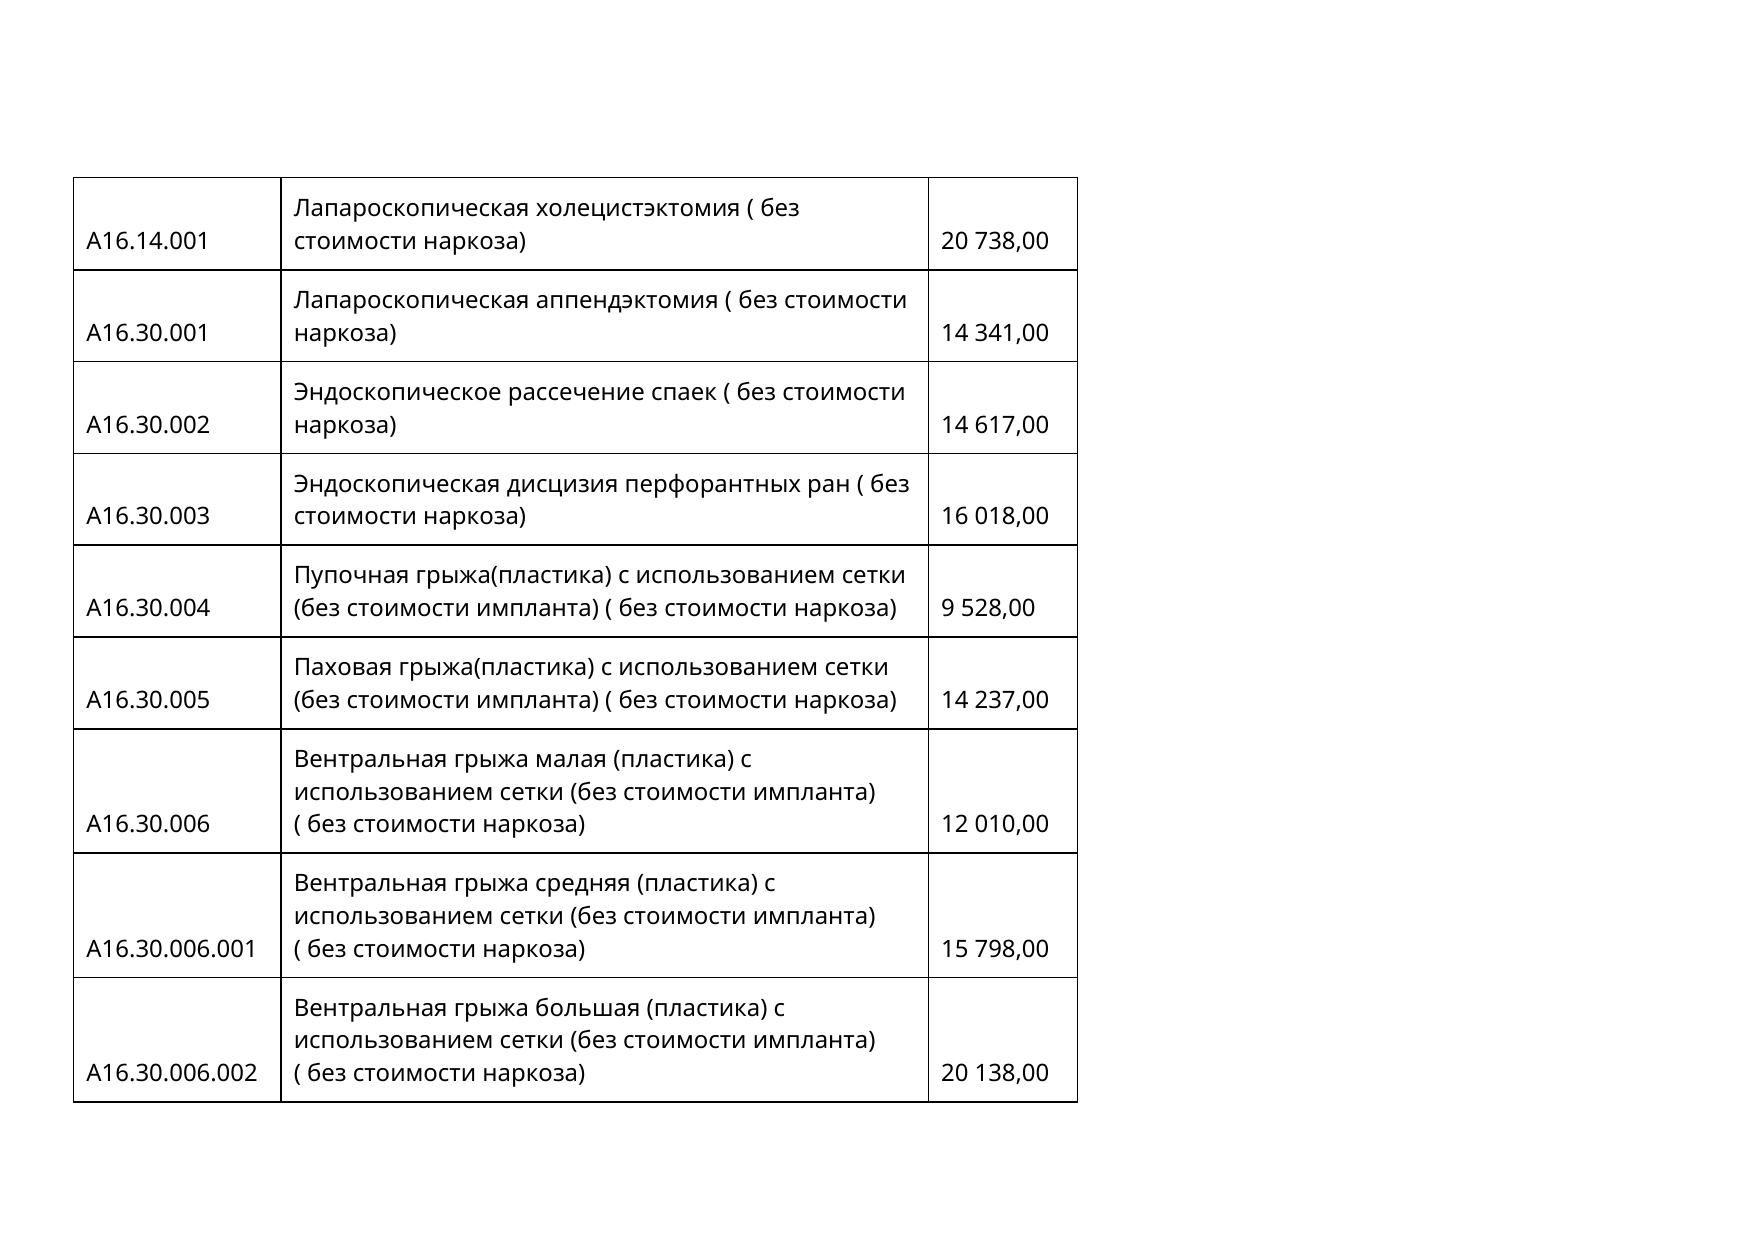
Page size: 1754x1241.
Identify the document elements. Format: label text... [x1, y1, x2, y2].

table_cell А16.30.003 [74, 454, 280, 544]
table_cell Вентральная грыжа малая (пластика) с использованием сетки (без стоимости импланта) ( без стоимости наркоза) [282, 730, 928, 852]
table_cell Эндоскопическое рассечение спаек ( без стоимости наркоза) [282, 362, 928, 452]
table_cell 16 018,00 [929, 454, 1077, 544]
table_cell 14 617,00 [929, 362, 1077, 452]
table_cell А16.30.004 [74, 546, 280, 636]
table_cell 12 010,00 [929, 730, 1077, 852]
table_cell Вентральная грыжа большая (пластика) с использованием сетки (без стоимости импланта) ( без стоимости наркоза) [282, 978, 928, 1101]
table_cell А16.14.001 [74, 178, 280, 269]
table_cell А16.30.006 [74, 730, 280, 852]
table_cell 9 528,00 [929, 546, 1077, 636]
table_cell Вентральная грыжа средняя (пластика) с использованием сетки (без стоимости импланта) ( без стоимости наркоза) [282, 854, 928, 977]
table_cell 14 237,00 [929, 638, 1077, 728]
table_cell 20 138,00 [929, 978, 1077, 1101]
table_cell А16.30.006.002 [74, 978, 280, 1101]
table_cell Паховая грыжа(пластика) с использованием сетки (без стоимости импланта) ( без стоимости наркоза) [282, 638, 928, 728]
table_cell Пупочная грыжа(пластика) с использованием сетки (без стоимости импланта) ( без стоимости наркоза) [282, 546, 928, 636]
table_cell 14 341,00 [929, 271, 1077, 361]
table_cell Эндоскопическая дисцизия перфорантных ран ( без стоимости наркоза) [282, 454, 928, 544]
table_cell А16.30.002 [74, 362, 280, 452]
table_cell Лапароскопическая холецистэктомия ( без стоимости наркоза) [282, 178, 928, 269]
table_cell Лапароскопическая аппендэктомия ( без стоимости наркоза) [282, 271, 928, 361]
table_cell 15 798,00 [929, 854, 1077, 977]
table_cell А16.30.001 [74, 271, 280, 361]
table_cell 20 738,00 [929, 178, 1077, 269]
table_cell А16.30.006.001 [74, 854, 280, 977]
table_cell А16.30.005 [74, 638, 280, 728]
